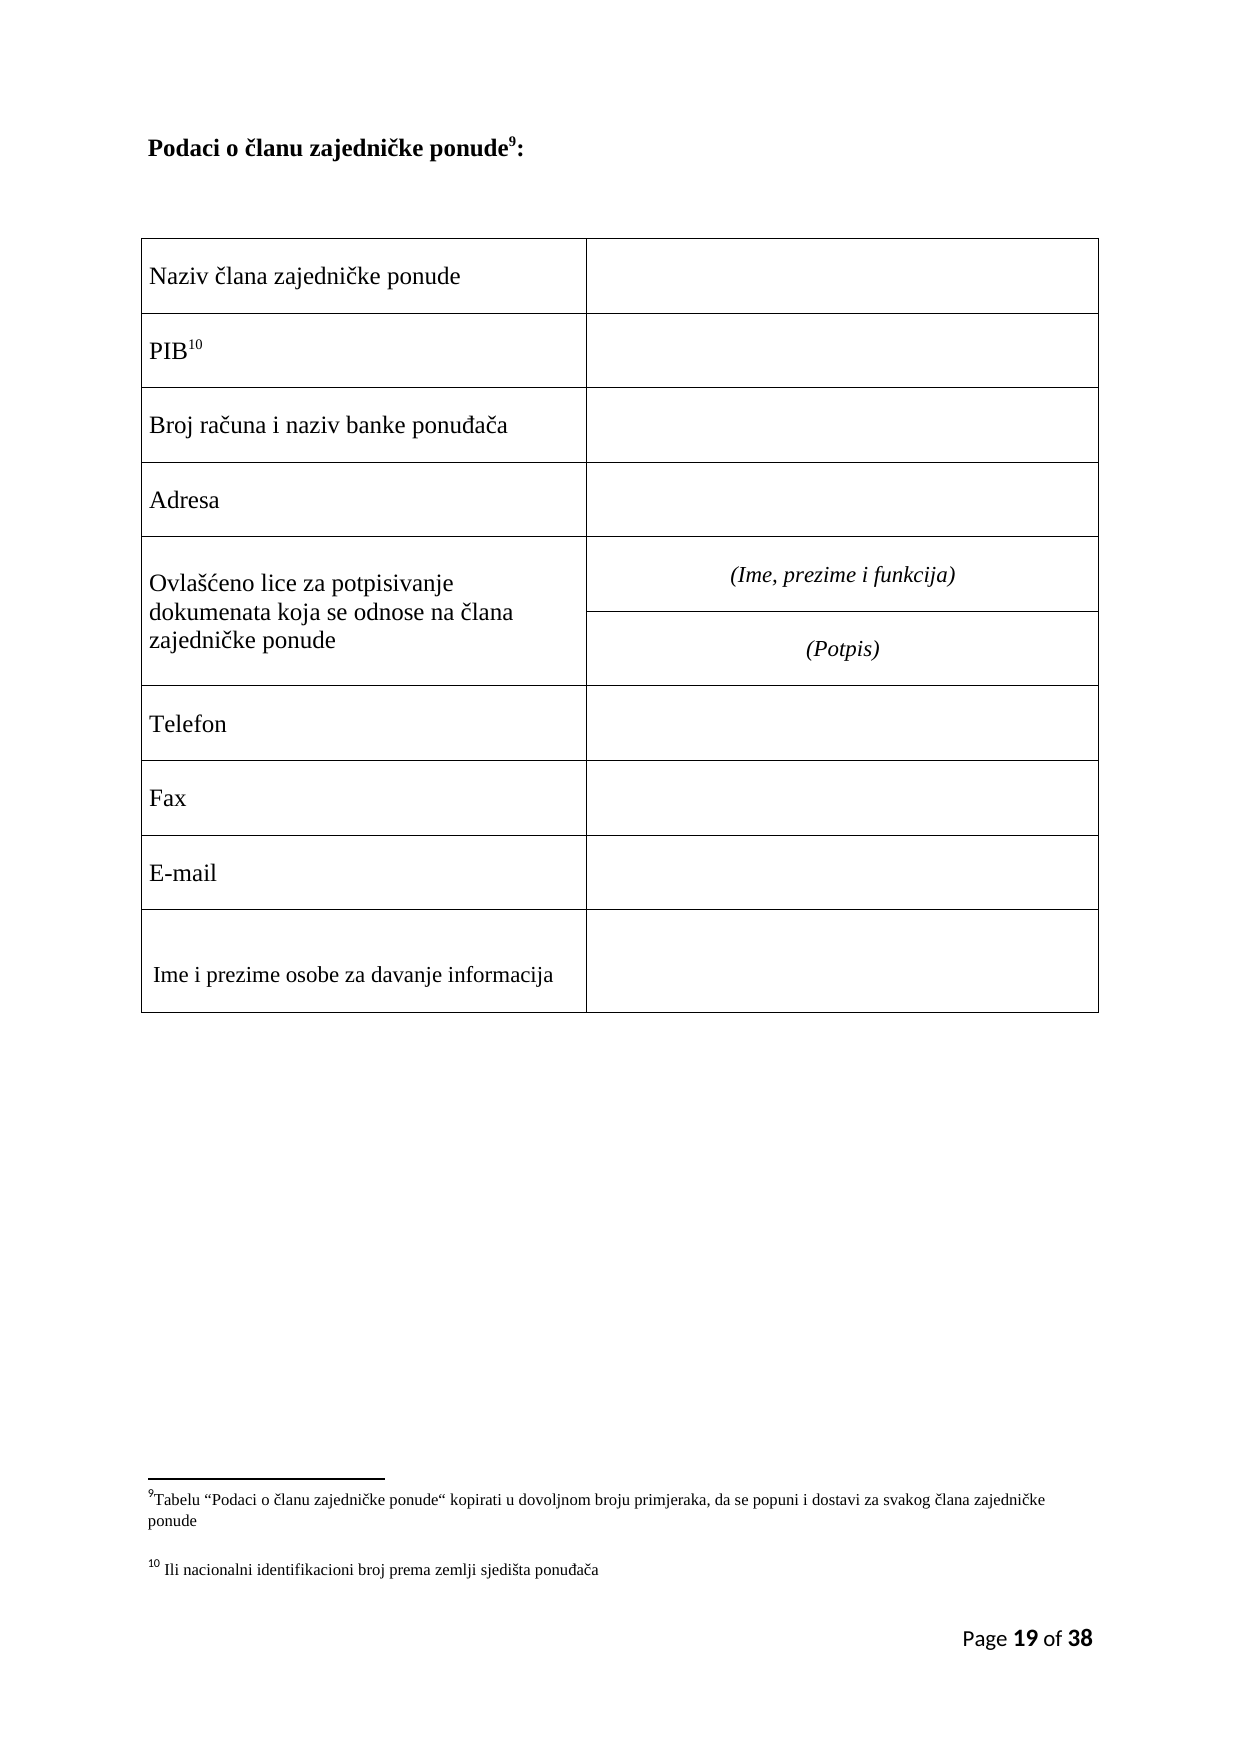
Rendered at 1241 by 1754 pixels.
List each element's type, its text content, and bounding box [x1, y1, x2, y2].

table_cell [587, 686, 1098, 760]
table_cell [587, 910, 1098, 1012]
table_cell Ovlašćeno lice za potpisivanje dokumenata koja se odnose na člana zajedničke ponude [142, 537, 586, 685]
table_cell [587, 314, 1098, 387]
table_cell [587, 761, 1098, 834]
table_cell E-mail [142, 836, 586, 909]
table_cell PIB [142, 314, 586, 387]
table_cell Telefon [142, 686, 586, 760]
table_cell Broj računa i naziv banke ponuđača [142, 388, 586, 462]
table_header [587, 239, 1098, 312]
table_cell [587, 463, 1098, 536]
table_cell Fax [142, 761, 586, 834]
table_cell (Ime, prezime i funkcija) [587, 537, 1098, 611]
text Podaci o članu zajedničke ponude: [148, 133, 1093, 162]
table_cell [587, 836, 1098, 909]
table_header Naziv člana zajedničke ponude [142, 239, 586, 312]
table_cell [587, 388, 1098, 462]
table_cell Adresa [142, 463, 586, 536]
table_cell Ime i prezime osobe za davanje informacija [142, 910, 586, 1012]
table_cell (Potpis) [587, 612, 1098, 685]
